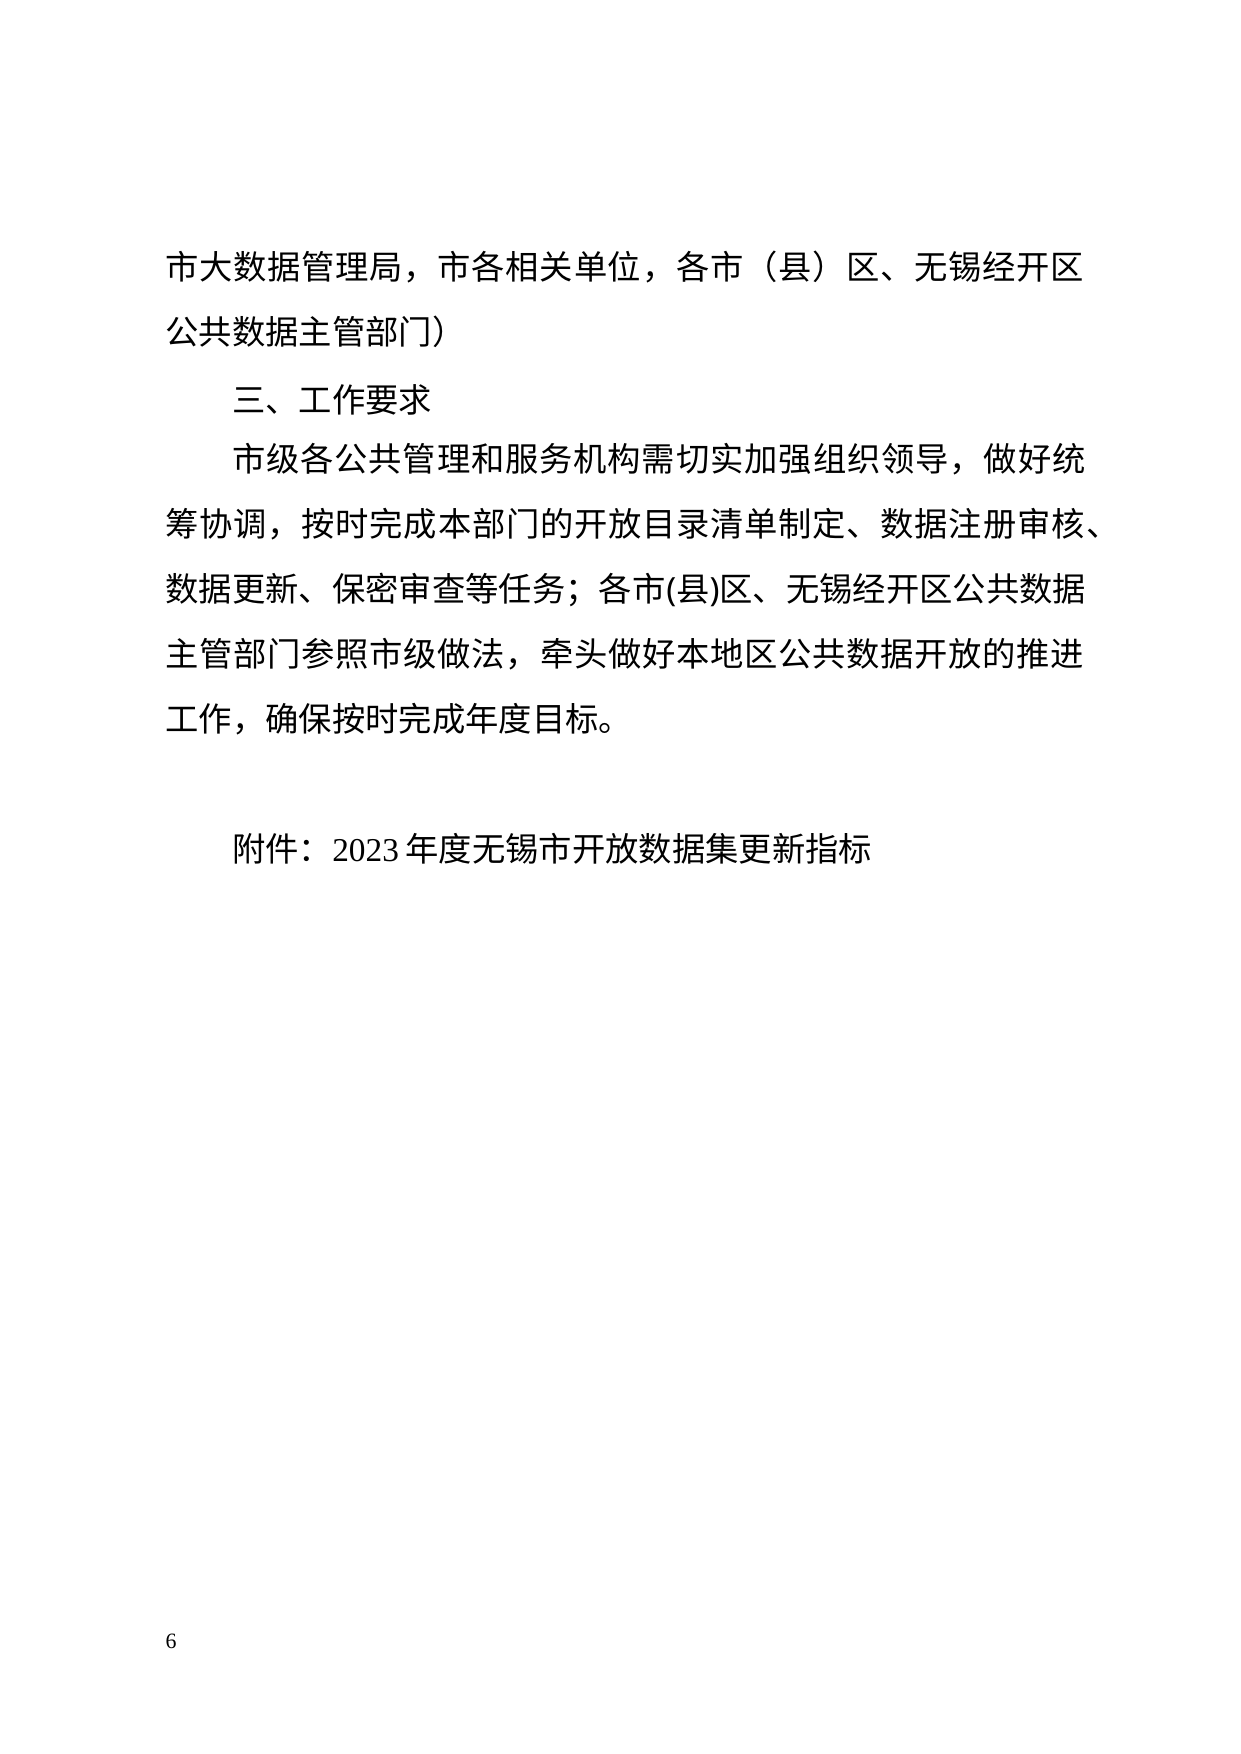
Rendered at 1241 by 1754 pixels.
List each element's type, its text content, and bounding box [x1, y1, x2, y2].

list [165, 233, 1087, 363]
text 三、工作要求 [165, 363, 1087, 425]
text 市级各公共管理和服务机构需切实加强组织领导，做好统筹协调，按时完成本部门的开放目录清单制定、数据注册审核、数据更新、保密审查等任务；各市(县)区、无锡经开区公共数据主管部门参照市级做法，牵头做好本地区公共数据开放的推进工作，确保按时完成年度目标。 [165, 425, 1087, 750]
text 附件：2023年度无锡市开放数据集更新指标 [165, 815, 1087, 880]
